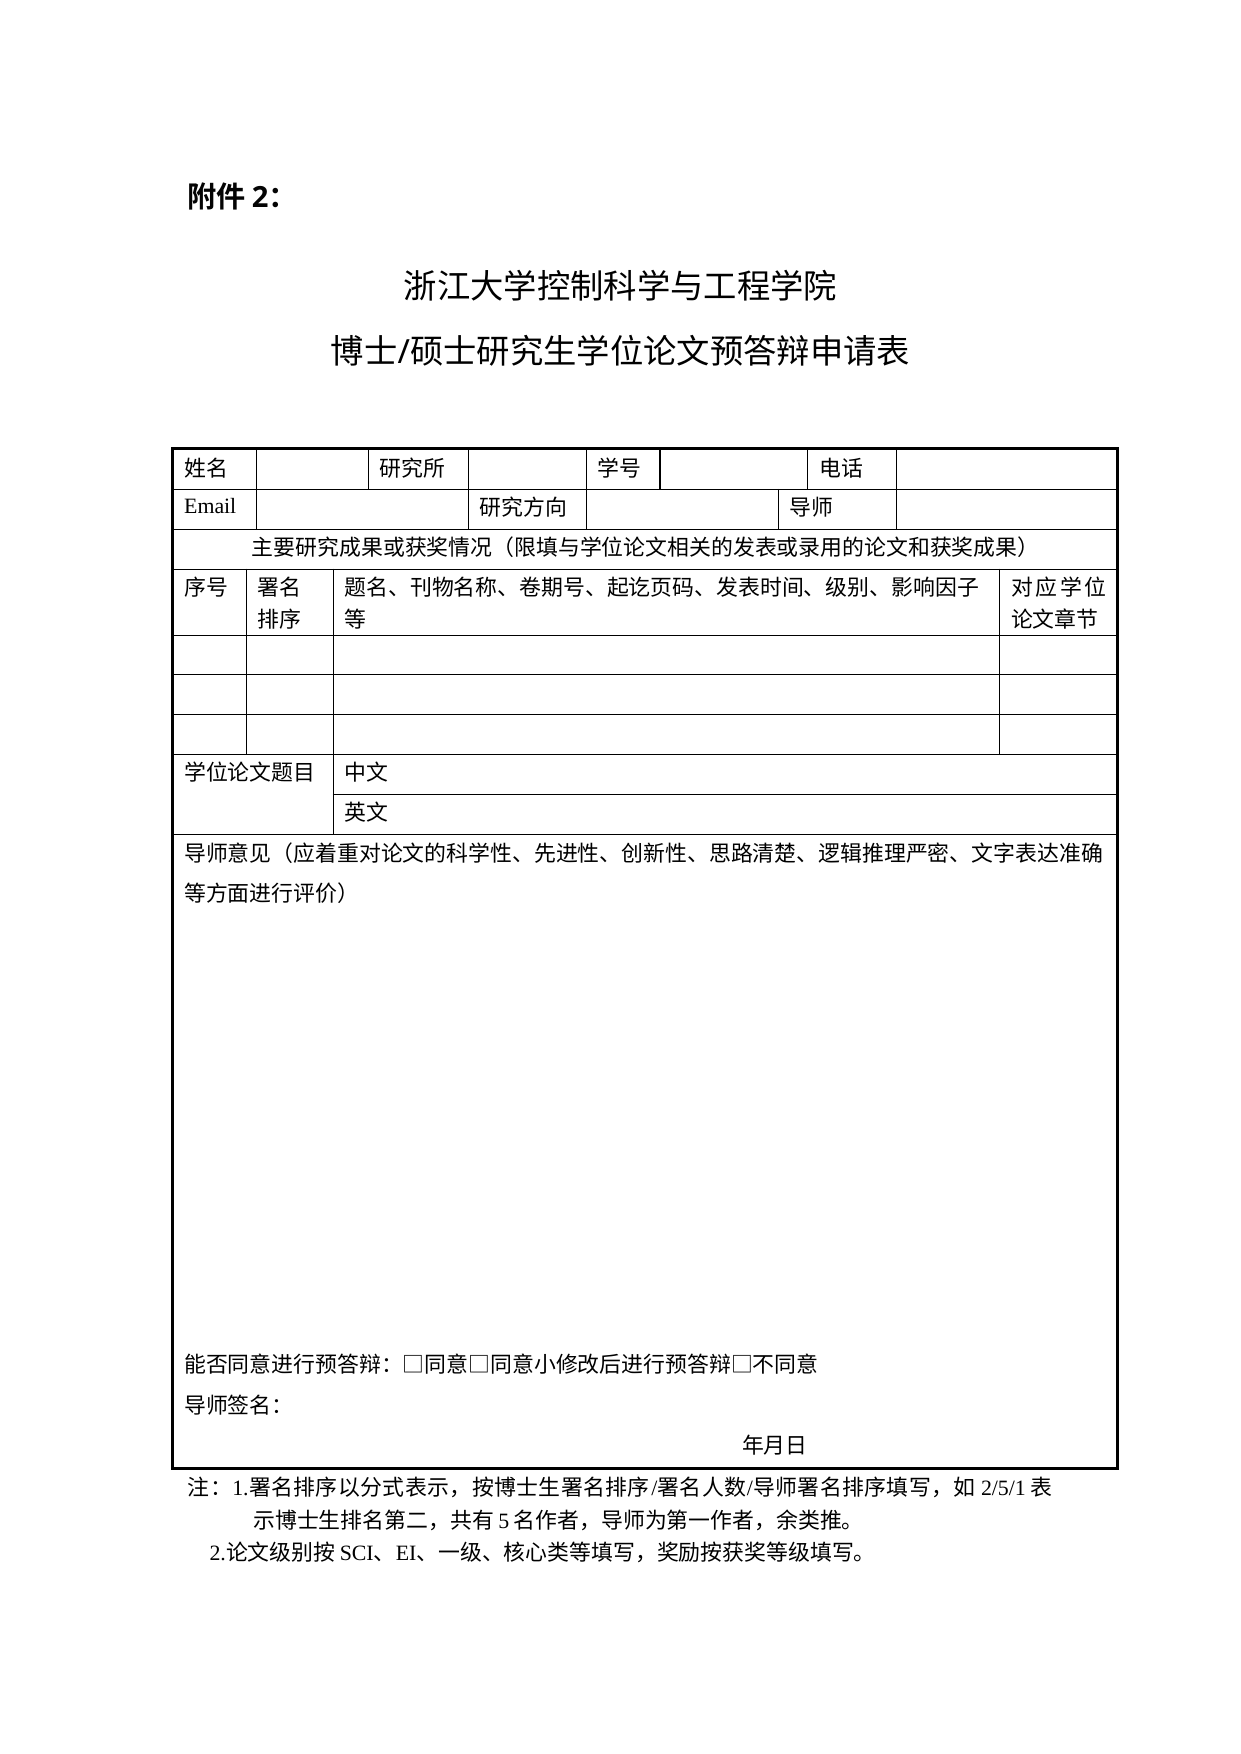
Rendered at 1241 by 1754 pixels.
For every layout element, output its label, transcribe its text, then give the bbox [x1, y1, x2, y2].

table_cell 序号 [174, 570, 246, 634]
table_header 学号 [587, 450, 659, 489]
table_cell [247, 675, 333, 714]
table_cell 学位论文题目 [174, 755, 333, 834]
table_cell 英文 [334, 795, 1116, 834]
table_cell [247, 715, 333, 754]
table_header [897, 450, 1116, 489]
table_cell [334, 715, 999, 754]
table_cell [1000, 675, 1116, 714]
table_cell 主要研究成果或获奖情况（限填与学位论文相关的发表或录用的论文和获奖成果） [174, 530, 1116, 568]
table_cell Email [174, 490, 256, 529]
table_cell 研究方向 [469, 490, 586, 529]
table_cell [174, 715, 246, 754]
table_cell [334, 675, 999, 714]
table_cell 中文 [334, 755, 1116, 794]
table_cell 导师意见（应着重对论文的科学性、先进性、创新性、思路清楚、逻辑推理严密、文字表达准确等方面进行评价） 能否同意进行预答辩：□同意□同意小修改后进行预答辩□不同意 导师签名： 年月日 [174, 835, 1116, 1467]
table_header 电话 [808, 450, 896, 489]
table_cell 题名、刊物名称、卷期号、起讫页码、发表时间、级别、影响因子等 [334, 570, 999, 634]
table_cell [174, 675, 246, 714]
table_header 姓名 [174, 450, 256, 489]
table_cell 导师 [779, 490, 896, 529]
table_cell [334, 636, 999, 674]
table_cell [247, 636, 333, 674]
table_cell [1000, 715, 1116, 754]
table_cell 对应学位论文章节 [1000, 570, 1116, 634]
table_header [661, 450, 807, 489]
text 博士/硕士研究生学位论文预答辩申请表 [187, 317, 1053, 382]
table_cell [1000, 636, 1116, 674]
text 附件2： [187, 162, 1053, 227]
table_cell [174, 636, 246, 674]
table_header [257, 450, 368, 489]
text 浙江大学控制科学与工程学院 [187, 252, 1053, 317]
table_cell [897, 490, 1116, 529]
table_cell [587, 490, 778, 529]
table_cell 署名 排序 [247, 570, 333, 634]
text 2.论文级别按SCI、EI、一级、核心类等填写，奖励按获奖等级填写。 [187, 1535, 1053, 1567]
table_header [469, 450, 586, 489]
table_header 研究所 [369, 450, 468, 489]
table_cell [257, 490, 468, 529]
text 注：1.署名排序以分式表示，按博士生署名排序/署名人数/导师署名排序填写，如2/5/1表示博士生排名第二，共有5名作者，导师为第一作者，余类推。 [187, 1470, 1053, 1535]
